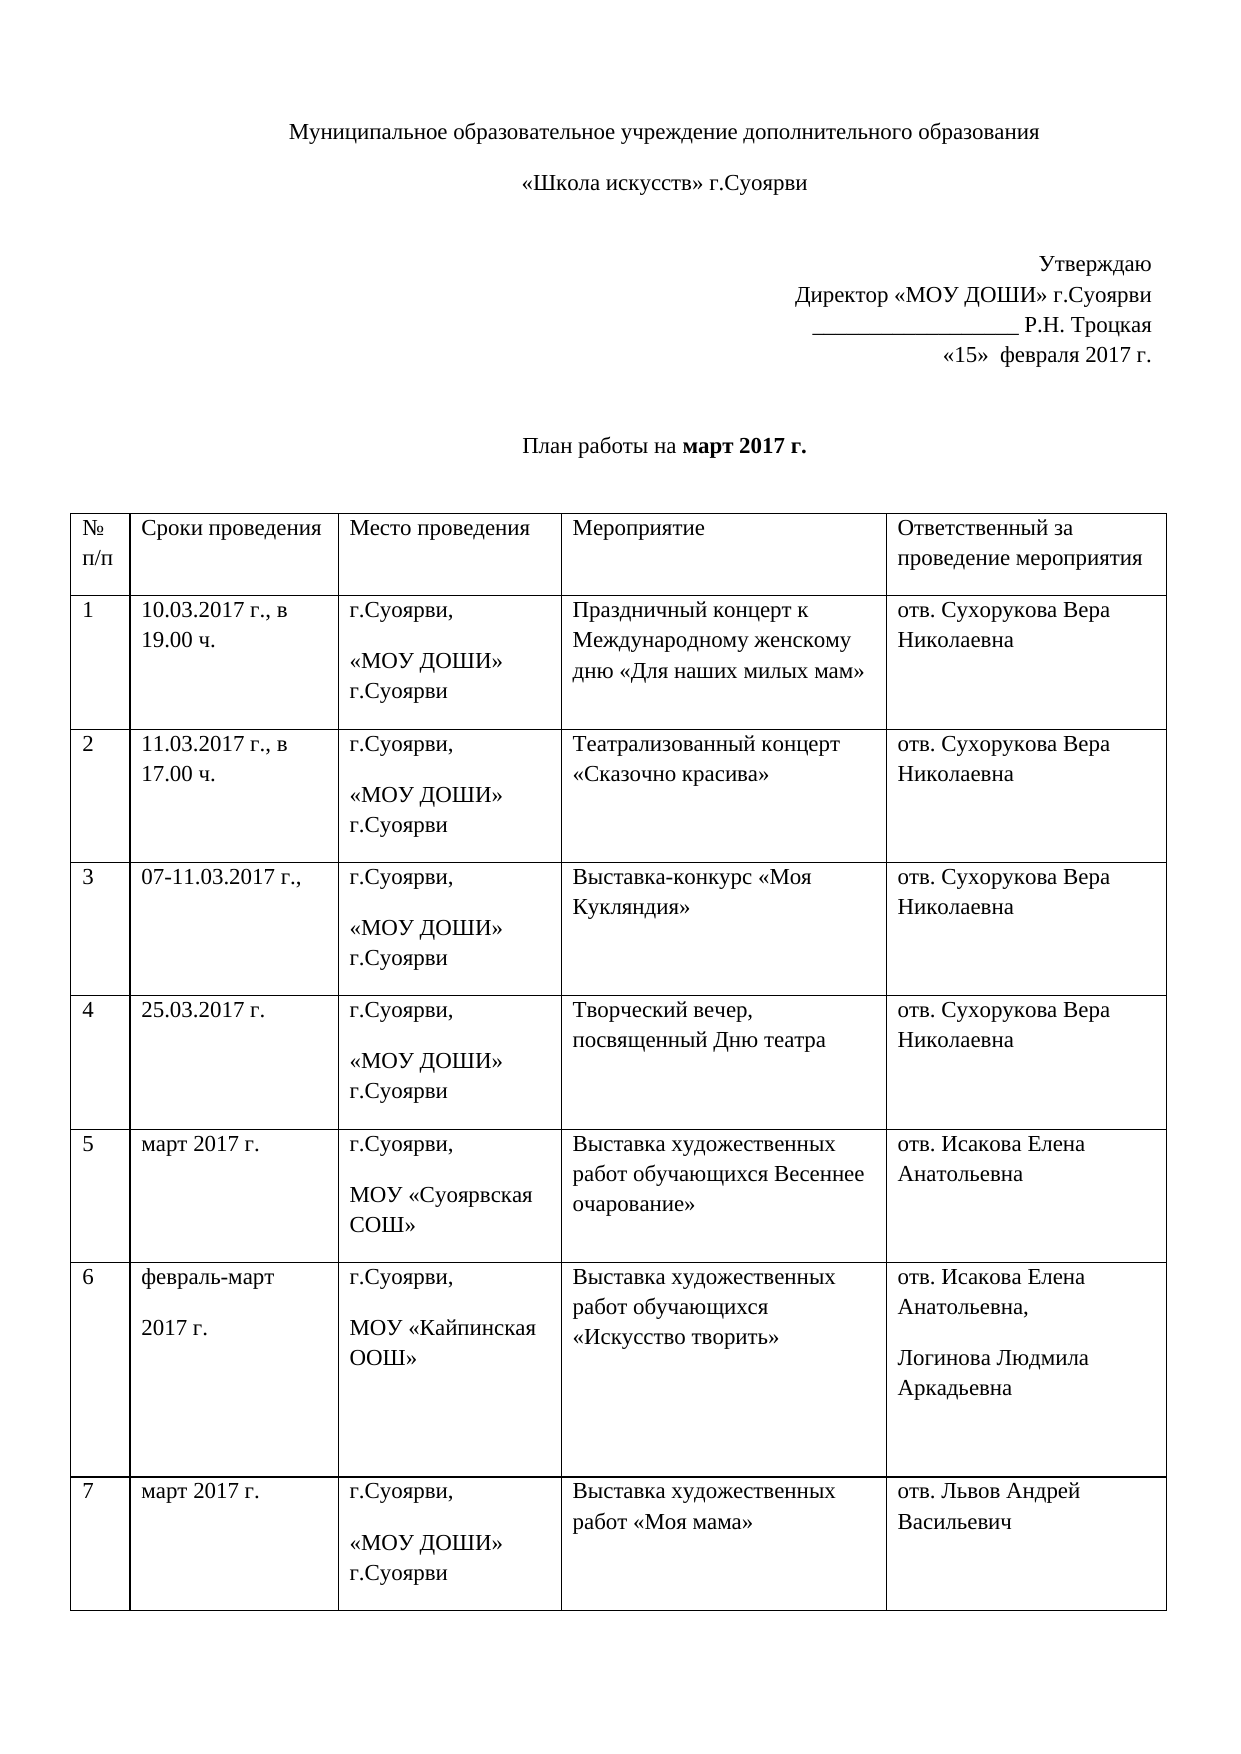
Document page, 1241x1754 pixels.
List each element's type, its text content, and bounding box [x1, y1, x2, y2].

table_cell февраль-март 2017 г. [131, 1263, 338, 1476]
table_cell г.Суоярви, «МОУ ДОШИ» г.Суоярви [339, 730, 561, 862]
table_cell отв. Сухорукова Вера Николаевна [887, 596, 1166, 728]
table_cell 11.03.2017 г., в 17.00 ч. [131, 730, 338, 862]
table_cell 5 [71, 1130, 129, 1262]
text Муниципальное образовательное учреждение дополнительного образования [177, 118, 1152, 144]
table_cell г.Суоярви, МОУ «Суоярвская СОШ» [339, 1130, 561, 1262]
table_cell Праздничный концерт к Международному женскому дню «Для наших милых мам» [562, 596, 886, 728]
table_cell 6 [71, 1263, 129, 1476]
text «Школа искусств» г.Суоярви [177, 169, 1152, 196]
table_cell отв. Сухорукова Вера Николаевна [887, 996, 1166, 1128]
table_cell отв. Сухорукова Вера Николаевна [887, 730, 1166, 862]
table_cell Творческий вечер, посвященный Дню театра [562, 996, 886, 1128]
table_cell г.Суоярви, «МОУ ДОШИ» г.Суоярви [339, 863, 561, 995]
text Директор «МОУ ДОШИ» г.Суоярви [177, 281, 1152, 307]
table_cell г.Суоярви, МОУ «Кайпинская ООШ» [339, 1263, 561, 1476]
table_cell Выставка-конкурс «Моя Кукляндия» [562, 863, 886, 995]
table_cell 10.03.2017 г., в 19.00 ч. [131, 596, 338, 728]
table_cell г.Суоярви, «МОУ ДОШИ» г.Суоярви [339, 996, 561, 1128]
table_cell Театрализованный концерт «Сказочно красива» [562, 730, 886, 862]
table_cell отв. Львов Андрей Васильевич [887, 1478, 1166, 1610]
table_cell отв. Исакова Елена Анатольевна, Логинова Людмила Аркадьевна [887, 1263, 1166, 1476]
table_cell 4 [71, 996, 129, 1128]
table_header Мероприятие [562, 514, 886, 595]
table_cell 25.03.2017 г. [131, 996, 338, 1128]
text План работы на март 2017 г. [177, 432, 1152, 458]
table_header Сроки проведения [131, 514, 338, 595]
table_cell 2 [71, 730, 129, 862]
table_cell 7 [71, 1478, 129, 1610]
table_cell 07-11.03.2017 г., [131, 863, 338, 995]
text Утверждаю [177, 250, 1152, 277]
table_cell отв. Исакова Елена Анатольевна [887, 1130, 1166, 1262]
table_cell 3 [71, 863, 129, 995]
table_cell март 2017 г. [131, 1478, 338, 1610]
table_cell г.Суоярви, «МОУ ДОШИ» г.Суоярви [339, 596, 561, 728]
table_cell Выставка художественных работ обучающихся Весеннее очарование» [562, 1130, 886, 1262]
table_cell отв. Сухорукова Вера Николаевна [887, 863, 1166, 995]
table_header Место проведения [339, 514, 561, 595]
table_cell Выставка художественных работ обучающихся «Искусство творить» [562, 1263, 886, 1476]
table_cell Выставка художественных работ «Моя мама» [562, 1478, 886, 1610]
table_header № п/п [71, 514, 129, 595]
table_cell 1 [71, 596, 129, 728]
table_cell март 2017 г. [131, 1130, 338, 1262]
text __________________ Р.Н. Троцкая [177, 311, 1152, 337]
table_header Ответственный за проведение мероприятия [887, 514, 1166, 595]
text «15» февраля 2017 г. [177, 341, 1152, 367]
table_cell г.Суоярви, «МОУ ДОШИ» г.Суоярви [339, 1478, 561, 1610]
